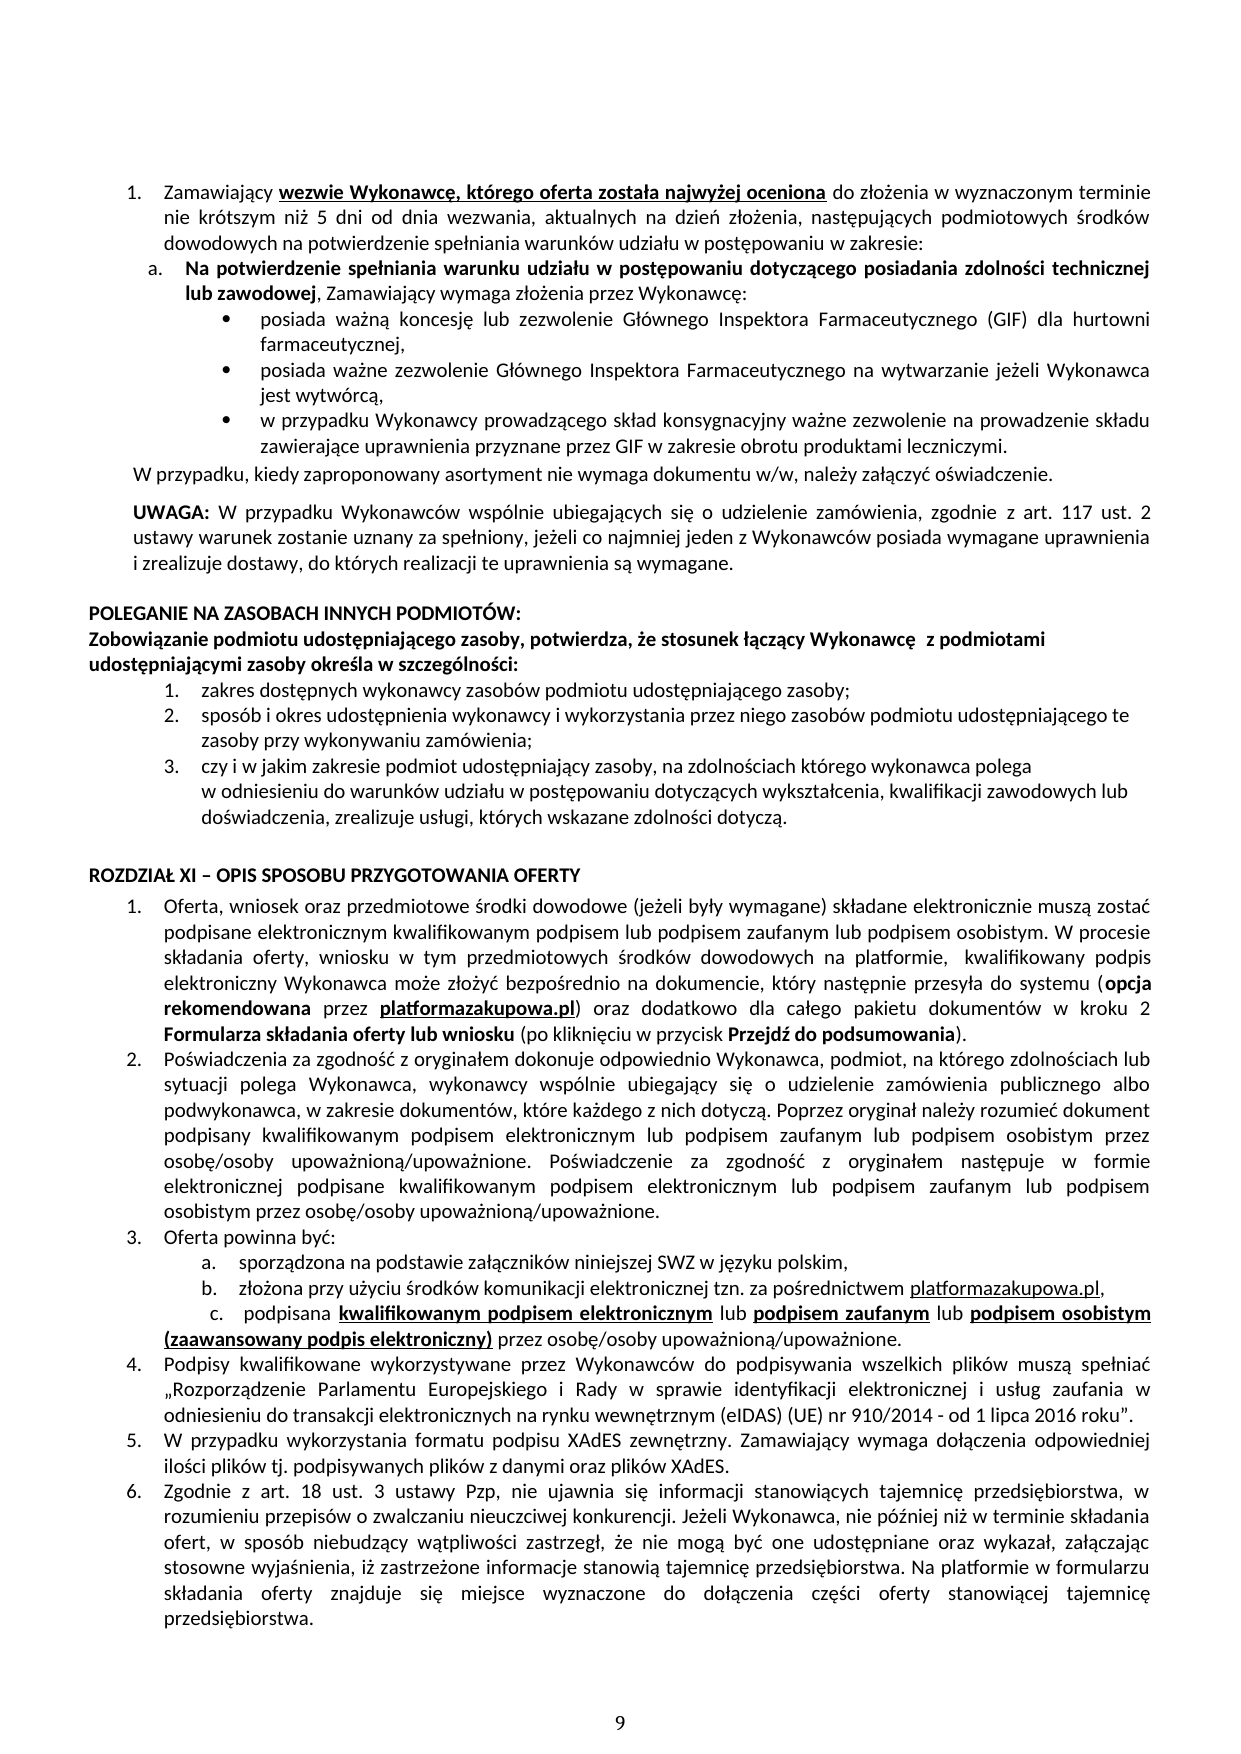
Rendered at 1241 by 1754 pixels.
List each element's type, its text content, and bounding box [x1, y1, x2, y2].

list Na potwierdzenie spełniania warunku udziału w postępowaniu dotyczącego posiadania zdolności technicznej lub zawodowej, Zamawiający wymaga złożenia przez Wykonawcę: [148, 255, 1152, 306]
list Podpisy kwalifikowane wykorzystywane przez Wykonawców do podpisywania wszelkich plików muszą spełniać „Rozporządzenie Parlamentu Europejskiego i Rady w sprawie identyfikacji elektronicznej i usług zaufania w odniesieniu do transakcji elektronicznych na rynku wewnętrznym (eIDAS) (UE) nr 910/2014 - od 1 lipca 2016 roku”. [126, 1351, 1152, 1427]
list zakres dostępnych wykonawcy zasobów podmiotu udostępniającego zasoby; [164, 677, 1152, 702]
text Zobowiązanie podmiotu udostępniającego zasoby, potwierdza, że stosunek łączący Wykonawcę z podmiotami udostępniającymi zasoby określa w szczególności: [89, 626, 1152, 677]
list c. podpisana kwalifikowanym podpisem elektronicznym lub podpisem zaufanym lub podpisem osobistym (zaawansowany podpis elektroniczny) przez osobę/osoby upoważnioną/upoważnione. [164, 1300, 1152, 1351]
list Zamawiający wezwie Wykonawcę, którego oferta została najwyżej oceniona do złożenia w wyznaczonym terminie nie krótszym niż 5 dni od dnia wezwania, aktualnych na dzień złożenia, następujących podmiotowych środków dowodowych na potwierdzenie spełniania warunków udziału w postępowaniu w zakresie: [126, 179, 1152, 255]
text ROZDZIAŁ XI – OPIS SPOSOBU PRZYGOTOWANIA OFERTY [89, 862, 1152, 887]
list Poświadczenia za zgodność z oryginałem dokonuje odpowiednio Wykonawca, podmiot, na którego zdolnościach lub sytuacji polega Wykonawca, wykonawcy wspólnie ubiegający się o udzielenie zamówienia publicznego albo podwykonawca, w zakresie dokumentów, które każdego z nich dotyczą. Poprzez oryginał należy rozumieć dokument podpisany kwalifikowanym podpisem elektronicznym lub podpisem zaufanym lub podpisem osobistym przez osobę/osoby upoważnioną/upoważnione. Poświadczenie za zgodność z oryginałem następuje w formie elektronicznej podpisane kwalifikowanym podpisem elektronicznym lub podpisem zaufanym lub podpisem osobistym przez osobę/osoby upoważnioną/upoważnione. [126, 1046, 1152, 1224]
list złożona przy użyciu środków komunikacji elektronicznej tzn. za pośrednictwem platformazakupowa.pl, [201, 1275, 1152, 1300]
list Zgodnie z art. 18 ust. 3 ustawy Pzp, nie ujawnia się informacji stanowiących tajemnicę przedsiębiorstwa, w rozumieniu przepisów o zwalczaniu nieuczciwej konkurencji. Jeżeli Wykonawca, nie później niż w terminie składania ofert, w sposób niebudzący wątpliwości zastrzegł, że nie mogą być one udostępniane oraz wykazał, załączając stosowne wyjaśnienia, iż zastrzeżone informacje stanowią tajemnicę przedsiębiorstwa. Na platformie w formularzu składania oferty znajduje się miejsce wyznaczone do dołączenia części oferty stanowiącej tajemnicę przedsiębiorstwa. [126, 1478, 1152, 1631]
list sporządzona na podstawie załączników niniejszej SWZ w języku polskim, [201, 1249, 1152, 1275]
text POLEGANIE NA ZASOBACH INNYCH PODMIOTÓW: [89, 601, 1152, 626]
list posiada ważną koncesję lub zezwolenie Głównego Inspektora Farmaceutycznego (GIF) dla hurtowni farmaceutycznej, [223, 306, 1152, 357]
list W przypadku wykorzystania formatu podpisu XAdES zewnętrzny. Zamawiający wymaga dołączenia odpowiedniej ilości plików tj. podpisywanych plików z danymi oraz plików XAdES. [126, 1427, 1152, 1478]
list czy i w jakim zakresie podmiot udostępniający zasoby, na zdolnościach którego wykonawca polega w odniesieniu do warunków udziału w postępowaniu dotyczących wykształcenia, kwalifikacji zawodowych lub doświadczenia, zrealizuje usługi, których wskazane zdolności dotyczą. [164, 753, 1152, 829]
list Oferta powinna być: [126, 1224, 1152, 1249]
list posiada ważne zezwolenie Głównego Inspektora Farmaceutycznego na wytwarzanie jeżeli Wykonawca jest wytwórcą, [223, 357, 1152, 408]
text W przypadku, kiedy zaproponowany asortyment nie wymaga dokumentu w/w, należy załączyć oświadczenie. [133, 461, 1152, 486]
list Oferta, wniosek oraz przedmiotowe środki dowodowe (jeżeli były wymagane) składane elektronicznie muszą zostać podpisane elektronicznym kwalifikowanym podpisem lub podpisem zaufanym lub podpisem osobistym. W procesie składania oferty, wniosku w tym przedmiotowych środków dowodowych na platformie, kwalifikowany podpis elektroniczny Wykonawca może złożyć bezpośrednio na dokumencie, który następnie przesyła do systemu (opcja rekomendowana przez platformazakupowa.pl) oraz dodatkowo dla całego pakietu dokumentów w kroku 2 Formularza składania oferty lub wniosku (po kliknięciu w przycisk Przejdź do podsumowania). [126, 894, 1152, 1046]
list sposób i okres udostępnienia wykonawcy i wykorzystania przez niego zasobów podmiotu udostępniającego te zasoby przy wykonywaniu zamówienia; [164, 702, 1152, 753]
